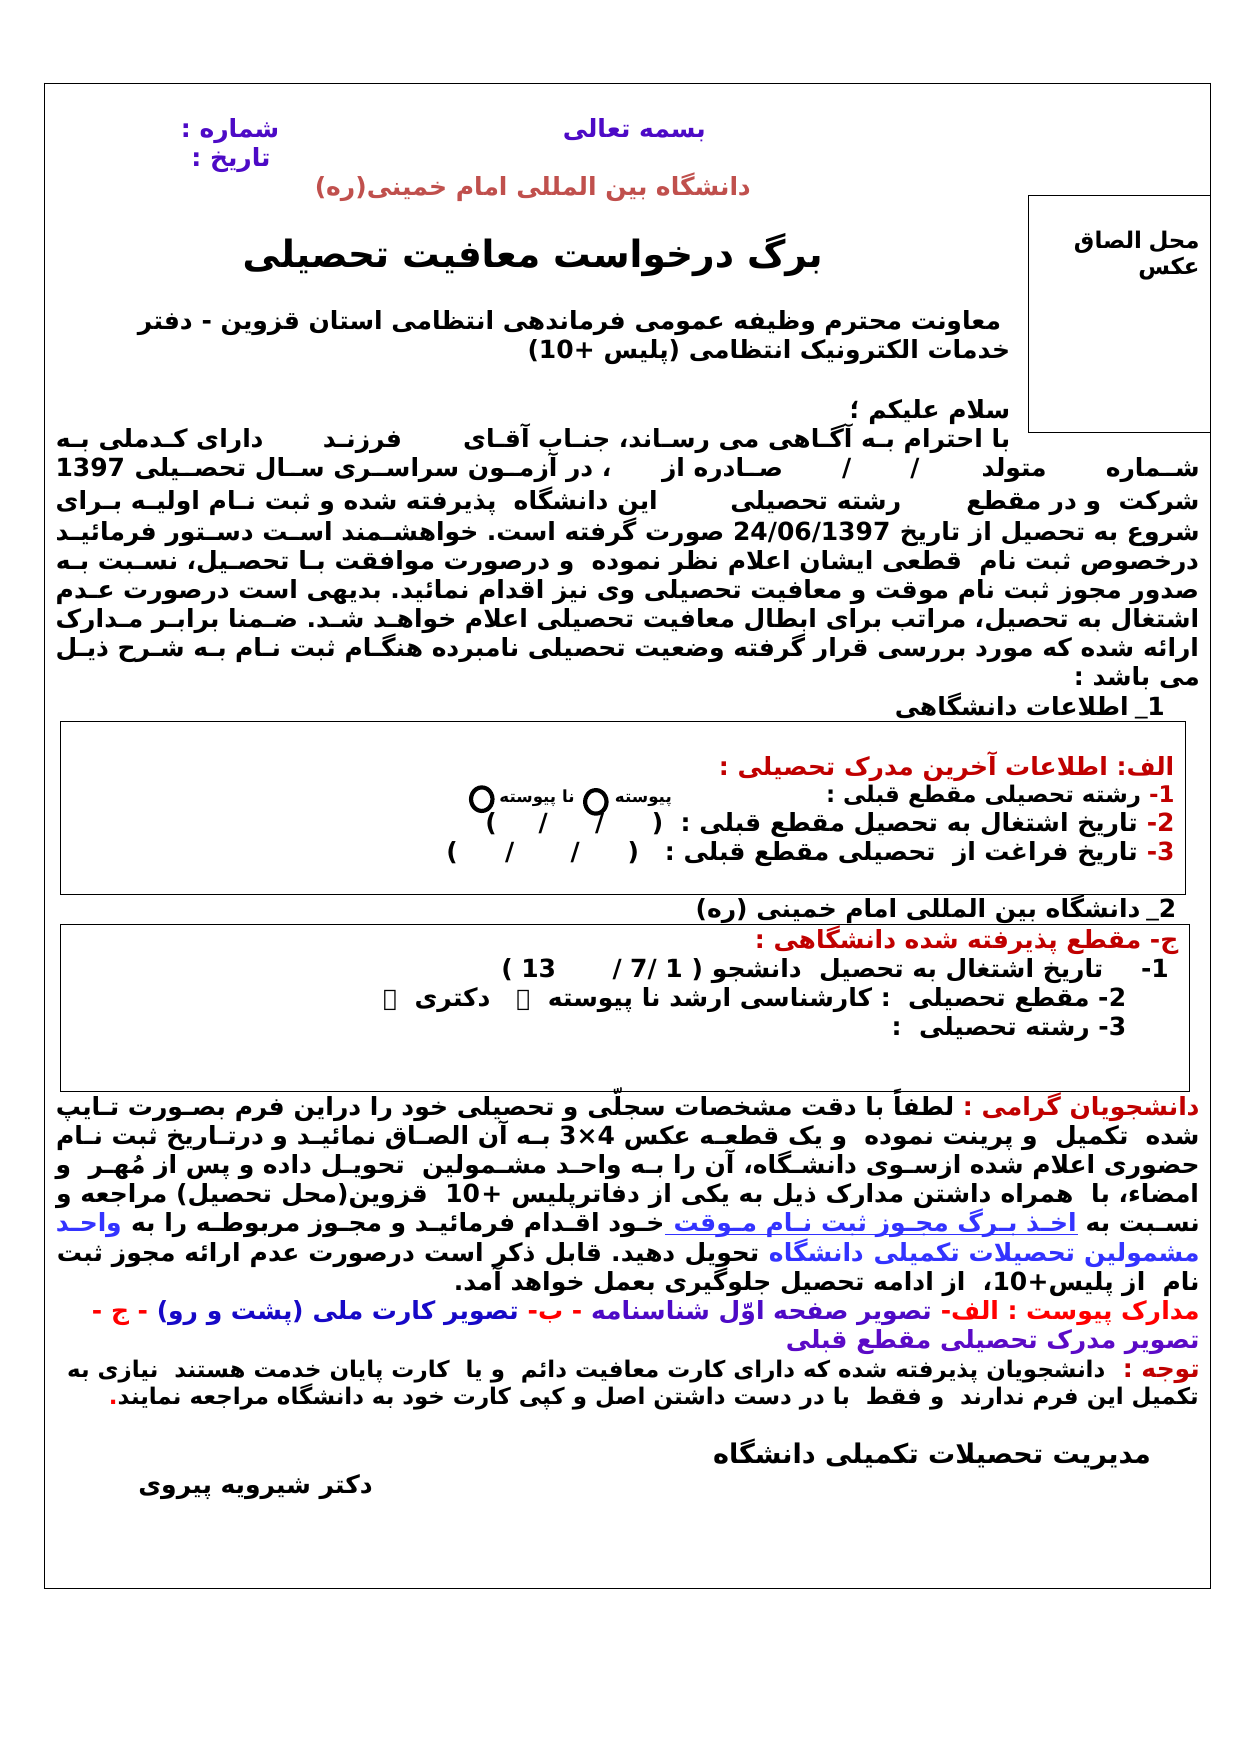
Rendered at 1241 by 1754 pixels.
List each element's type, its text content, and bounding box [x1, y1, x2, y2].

table_header بسمه تعالی شماره : تاریخ : دانشگاه بین المللی امام خمینی(ره) برگ درخواست معافیت تحصیلی معاونت محترم وظیفه عمومی فرماندهی انتظامی استان قزوین - دفتر خدمات الکترونیک انتظامی (پلیس +10) سلام علیکم ؛ با احترام به آگاهی می رساند، جناب آقای فرزند دارای کدملی به شماره متولد / / صادره از ، در آزمون سراسری سال تحصیلی 1397 شرکت و در مقطع رشته تحصیلی این دانشگاه پذیرفته شده و ثبت نام اولیه برای شروع به تحصیل از تاریخ 24/06/1397 صورت گرفته است. خواهشمند است دستور فرمائید درخصوص ثبت نام قطعی ایشان اعلام نظر نموده و درصورت موافقت با تحصیل، نسبت به صدور مجوز ثبت نام موقت و معافیت تحصیلی وی نیز اقدام نمائید. بدیهی است درصورت عدم اشتغال به تحصیل، مراتب برای ابطال معافیت تحصیلی اعلام خواهد شد. ضمنا برابر مدارک ارائه شده که مورد بررسی قرار گرفته وضعیت تحصیلی نامبرده هنگام ثبت نام به شرح ذیل می باشد : 1_ اطلاعات دانشگاهی 2_ دانشگاه بین المللی امام خمینی (ره) دانشجویان گرامی : لطفاً با دقت مشخصات سجلّی و تحصیلی خود را دراین فرم بصورت تایپ شده تکمیل و پرینت نموده و یک قطعه عکس 4×3 به آن الصاق نمائید و درتاریخ ثبت نام حضوری اعلام شده ازسوی دانشگاه، آن را به واحد مشمولین تحویل داده و پس از مُهر و امضاء، با همراه داشتن مدارک ذیل به یکی از دفاترپلیس +10 قزوین(محل تحصیل) مراجعه و نسبت به اخذ برگ مجوز ثبت نام موقت خود اقدام فرمائید و مجوز مربوطه را به واحد مشمولین تحصیلات تکمیلی دانشگاه تحویل دهید. قابل ذکر است درصورت عدم ارائه مجوز ثبت نام از پلیس+10، از ادامه تحصیل جلوگیری بعمل خواهد آمد. مدارک پیوست : الف- تصویر صفحه اوّل شناسنامه - ب- تصویر کارت ملی (پشت و رو) - ج - تصویر مدرک تحصیلی مقطع قبلی توجه : دانشجویان پذیرفته شده که دارای کارت معافیت دائم و یا کارت پایان خدمت هستند نیازی به تکمیل این فرم ندارند و فقط با در دست داشتن اصل و کپی کارت خود به دانشگاه مراجعه نمایند. مدیریت تحصیلات تکمیلی دانشگاه دکتر شیرویه پیروی [45, 84, 1210, 1588]
